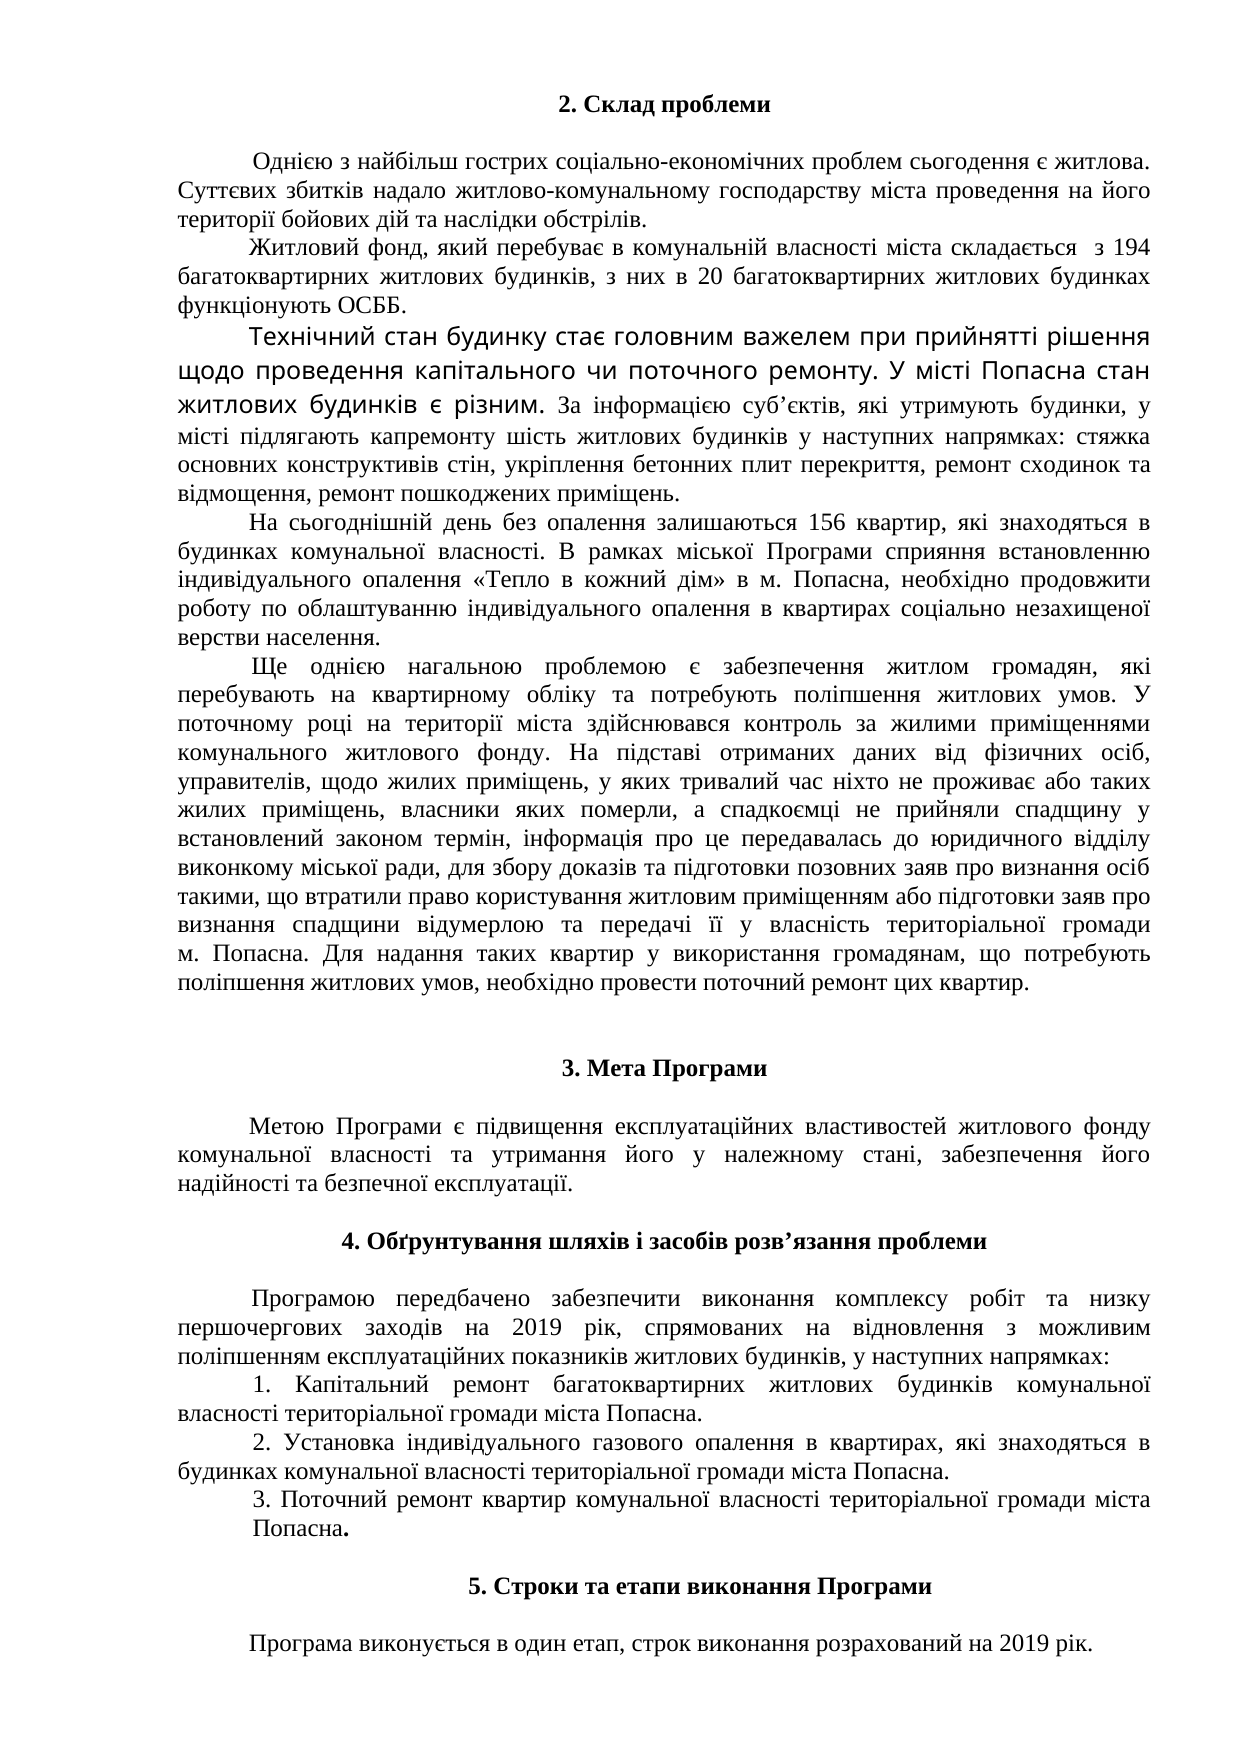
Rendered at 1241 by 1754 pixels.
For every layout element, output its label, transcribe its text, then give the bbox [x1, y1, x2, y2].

text 5. Строки та етапи виконання Програми [177, 1571, 1152, 1599]
text Метою Програми є підвищення експлуатаційних властивостей житлового фонду комунальної власності та утримання його у належному стані, забезпечення його надійності та безпечної експлуатації. [177, 1111, 1152, 1197]
text Програмою передбачено забезпечити виконання комплексу робіт та низку першочергових заходів на 2019 рік, спрямованих на відновлення з можливим поліпшенням експлуатаційних показників житлових будинків, у наступних напрямках: [177, 1283, 1152, 1369]
text Ще однією нагальною проблемою є забезпечення житлом громадян, які перебувають на квартирному обліку та потребують поліпшення житлових умов. У поточному році на території міста здійснювався контроль за жилими приміщеннями комунального житлового фонду. На підставі отриманих даних від фізичних осіб, управителів, щодо жилих приміщень, у яких тривалий час ніхто не проживає або таких жилих приміщень, власники яких померли, а спадкоємці не прийняли спадщину у встановлений законом термін, інформація про це передавалась до юридичного відділу виконкому міської ради, для збору доказів та підготовки позовних заяв про визнання осіб такими, що втратили право користування житловим приміщенням або підготовки заяв про визнання спадщини відумерлою та передачі її у власність територіальної громади м. Попасна. Для надання таких квартир у використання громадянам, що потребують поліпшення житлових умов, необхідно провести поточний ремонт цих квартир. [177, 651, 1152, 996]
title 3. Поточний ремонт квартир комунальної власності територіальної громади міста Попасна. [252, 1484, 1152, 1542]
text 2. Склад проблеми [177, 89, 1152, 117]
text 4. Обґрунтування шляхів і засобів розв’язання проблеми [177, 1226, 1152, 1254]
text Технічний стан будинку стає головним важелем при прийнятті рішення щодо проведення капітального чи поточного ремонту. У місті Попасна стан житлових будинків є різним. За інформацією суб’єктів, які утримують будинки, у місті підлягають капремонту шість житлових будинків у наступних напрямках: стяжка основних конструктивів стін, укріплення бетонних плит перекриття, ремонт сходинок та відмощення, ремонт пошкоджених приміщень. [177, 319, 1152, 507]
title Однією з найбільш гострих соціально-економічних проблем сьогодення є житлова. Суттєвих збитків надало житлово-комунальному господарству міста проведення на його території бойових дій та наслідки обстрілів. [177, 146, 1152, 232]
title Житловий фонд, який перебуває в комунальній власності міста складається з 194 багатоквартирних житлових будинків, з них в 20 багатоквартирних житлових будинках функціонують ОСББ. [177, 232, 1152, 319]
text Програма виконується в один етап, строк виконання розрахований на 2019 рік. [177, 1628, 1152, 1657]
text На сьогоднішній день без опалення залишаються 156 квартир, які знаходяться в будинках комунальної власності. В рамках міської Програми сприяння встановленню індивідуального опалення «Тепло в кожний дім» в м. Попасна, необхідно продовжити роботу по облаштуванню індивідуального опалення в квартирах соціально незахищеної верстви населення. [177, 507, 1152, 651]
title 1. Капітальний ремонт багатоквартирних житлових будинків комунальної власності територіальної громади міста Попасна. [177, 1369, 1152, 1427]
text 3. Мета Програми [177, 1053, 1152, 1082]
title 2. Установка індивідуального газового опалення в квартирах, які знаходяться в будинках комунальної власності територіальної громади міста Попасна. [177, 1427, 1152, 1484]
